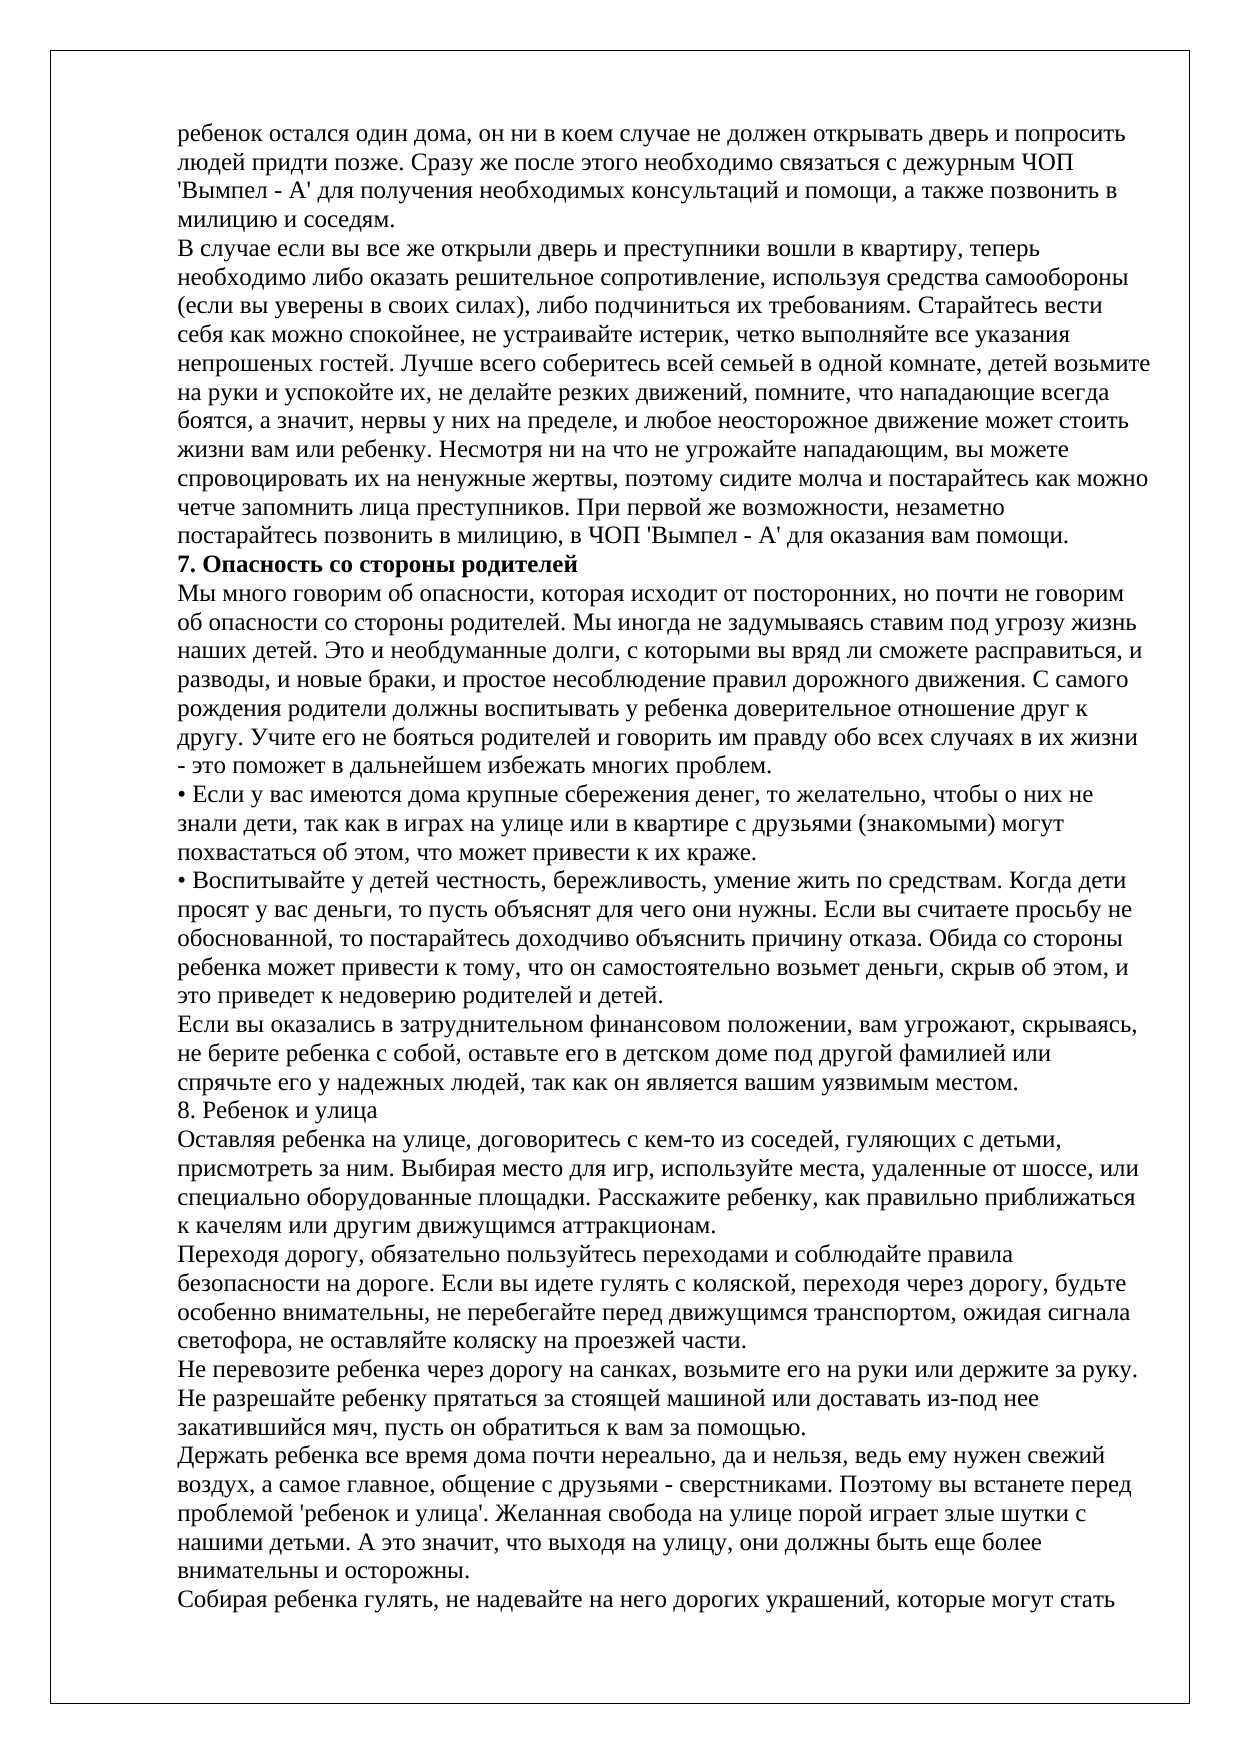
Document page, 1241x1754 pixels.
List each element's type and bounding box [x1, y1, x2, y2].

text [177, 118, 1152, 1613]
